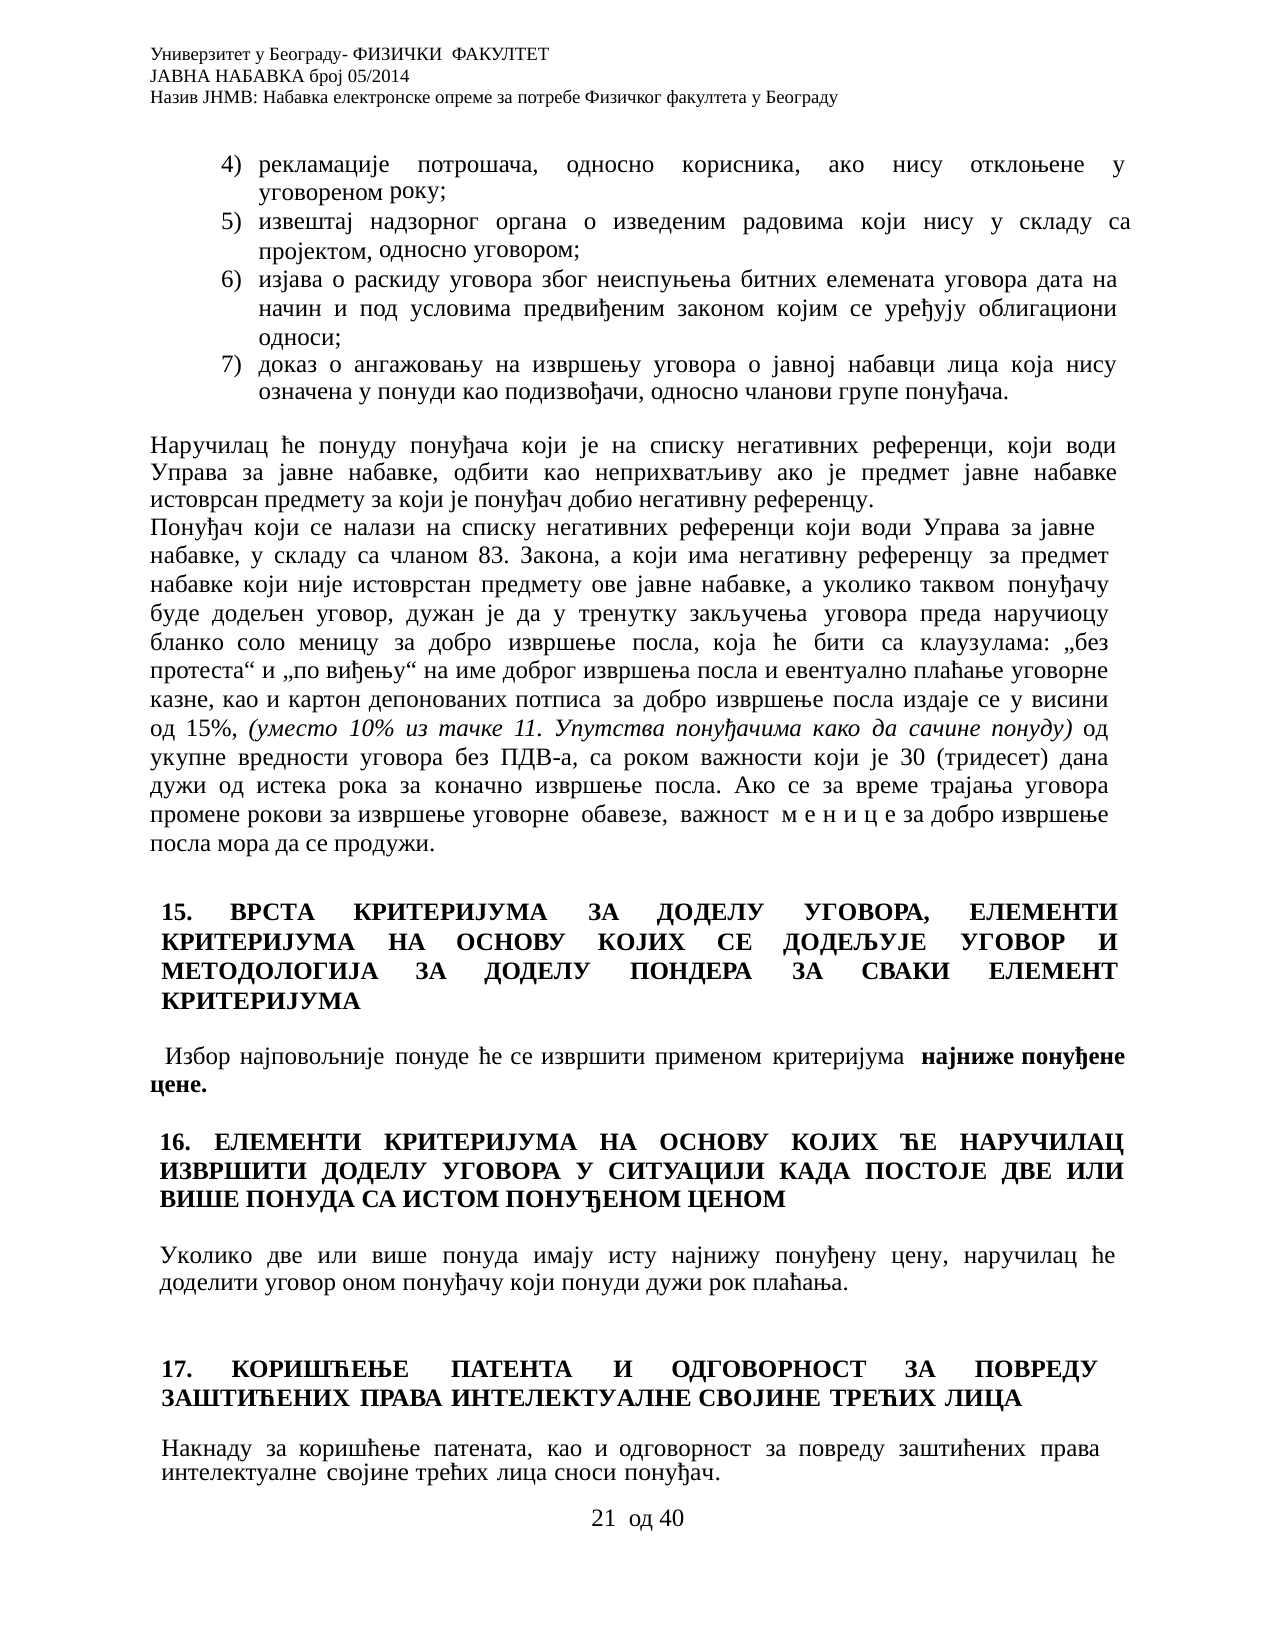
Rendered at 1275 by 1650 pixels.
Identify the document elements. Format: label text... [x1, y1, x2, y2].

text набавке, у складу са чланом 83. Закона, а који има негативну референцу за предмет набавке који није истоврстан предмету ове јавне набавке, а уколико таквом понуђачу буде додељен уговор, дужан је да у тренутку закључења уговора преда наручиоцу бланко соло меницу за добро извршење посла, која ће бити са клаузулама: „без протеста“ и „по виђењу“ на име доброг извршења посла и евентуално плаћање уговорне казне, као и картон депонованих потписа за добро извршење посла издаје се у висини од 15%, (уместо 10% из тачке 11. Упутства понуђачима како да сачине понуду) од укупне вредности уговора без ПДВ-а, са роком важности који је 30 (тридесет) дана дужи од истека рока за коначно извршење посла. Ако се за време трајања уговора промене рокови за извршење уговорне обавезе, важност м е н и ц е за добро извршење посла мора да се продужи. [150, 540, 1109, 857]
text Уколико две или више понуда имају исту најнижу понуђену цену, наручилац ће доделити уговор оном понуђачу који понуди дужи рок плаћања. [159, 1242, 1116, 1296]
list изјава о раскиду уговора због неиспуњења битних елемената уговора дата на начин и под условима предвиђеним законом којим се уређују облигациони односи; [221, 264, 1117, 351]
text Наручилац ће понуду понуђача који је на списку негативних референци, који води Управа за јавне набавке, одбити као неприхватљиву ако је предмет јавне набавке истоврсан предмету за који је понуђач добио негативну референцу. [150, 432, 1117, 513]
list извештај надзорног органа о изведеним радовима који нису у складу са пројектом, односно уговором; [221, 205, 1131, 264]
text 16. ЕЛЕМЕНТИ КРИТЕРИЈУМА НА ОСНОВУ КОЈИХ ЋЕ НАРУЧИЛАЦ ИЗВРШИТИ ДОДЕЛУ УГОВОРА У СИТУАЦИЈИ КАДА ПОСТОЈЕ ДВЕ ИЛИ ВИШЕ ПОНУДА СА ИСТОМ ПОНУЂЕНОМ ЦЕНОМ [159, 1127, 1125, 1213]
text 17. КОРИШЋЕЊЕ ПАТЕНТА И ОДГОВОРНОСТ ЗА ПОВРЕДУ ЗАШТИЋЕНИХ ПРАВА ИНТЕЛЕКТУАЛНЕ СВОЈИНЕ ТРЕЋИХ ЛИЦА [161, 1354, 1098, 1412]
text 15. ВРСТА КРИТЕРИЈУМА ЗА ДОДЕЛУ УГОВОРА, ЕЛЕМЕНТИ КРИТЕРИЈУМА НА ОСНОВУ КОЈИХ СЕ ДОДЕЉУЈЕ УГОВОР И МЕТОДОЛОГИЈА ЗА ДОДЕЛУ ПОНДЕРА ЗА СВАКИ ЕЛЕМЕНТ КРИТЕРИЈУМА [161, 897, 1118, 1014]
text Накнаду за коришћење патената, као и одговорност за повреду заштићених права интелектуалне својине трећих лица сноси понуђач. [161, 1437, 1100, 1486]
list доказ о ангажовању на извршењу уговора о јавној набавци лица која нису означена у понуди као подизвођачи, односно чланови групе понуђача. [221, 351, 1117, 405]
list рекламације потрошача, односно корисника, ако нису отклоњене у уговореном року; [221, 150, 1125, 204]
text Избор најповољније понуде ће се извршити применом критеријума најниже понуђене цене. [150, 1041, 1125, 1098]
text Понуђач који се налази на списку негативних референци који води Управа за јавне [150, 513, 1109, 540]
